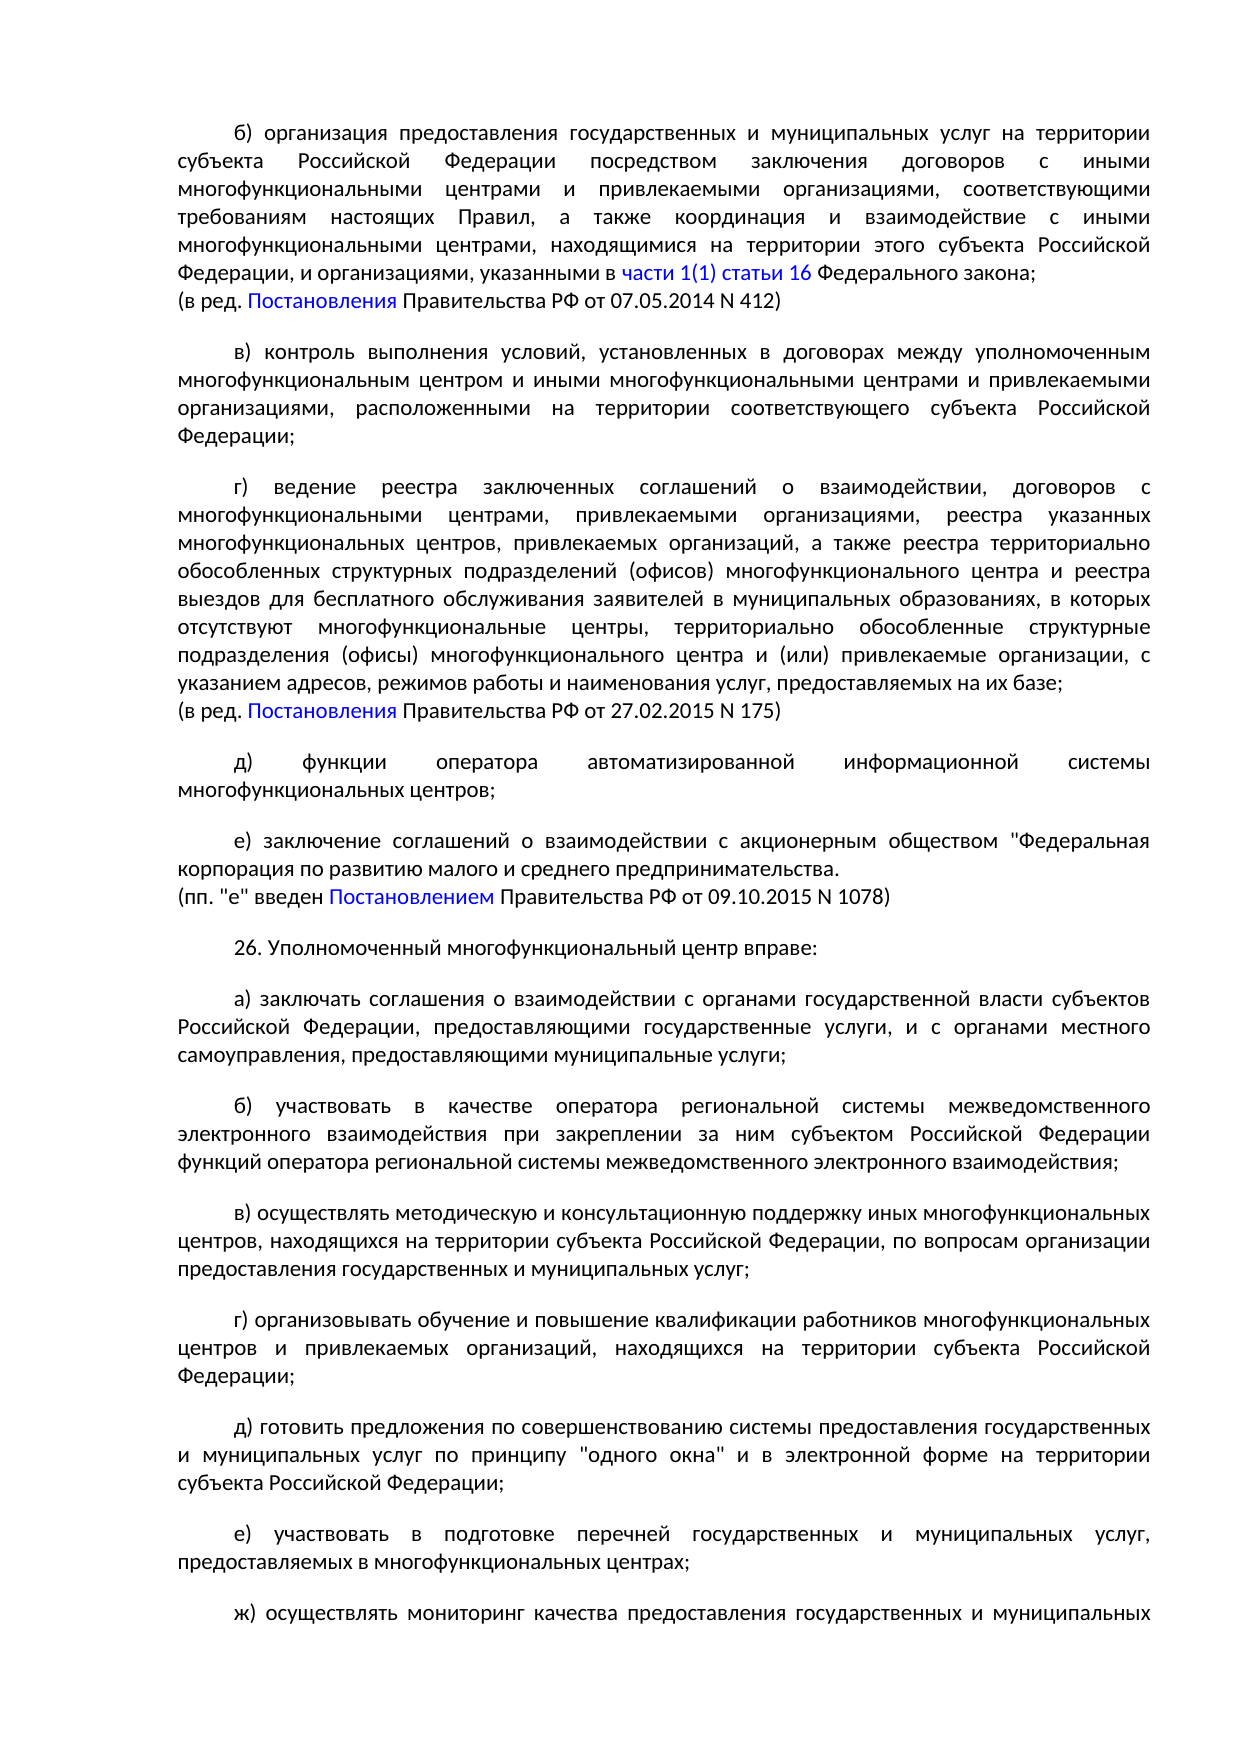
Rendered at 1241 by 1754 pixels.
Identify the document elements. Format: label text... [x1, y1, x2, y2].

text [177, 1598, 1152, 1626]
text (пп. "е" введен Постановлением Правительства РФ от 09.10.2015 N 1078) [177, 882, 1152, 910]
text б) участвовать в качестве оператора региональной системы межведомственного электронного взаимодействия при закреплении за ним субъектом Российской Федерации функций оператора региональной системы межведомственного электронного взаимодействия; [177, 1091, 1152, 1175]
text г) организовывать обучение и повышение квалификации работников многофункциональных центров и привлекаемых организаций, находящихся на территории субъекта Российской Федерации; [177, 1305, 1152, 1389]
text е) заключение соглашений о взаимодействии с акционерным обществом "Федеральная корпорация по развитию малого и среднего предпринимательства. [177, 826, 1152, 882]
text 26. Уполномоченный многофункциональный центр вправе: [177, 933, 1152, 961]
text б) организация предоставления государственных и муниципальных услуг на территории субъекта Российской Федерации посредством заключения договоров с иными многофункциональными центрами и привлекаемыми организациями, соответствующими требованиям настоящих Правил, а также координация и взаимодействие с иными многофункциональными центрами, находящимися на территории этого субъекта Российской Федерации, и организациями, указанными в части 1(1) статьи 16 Федерального закона; [177, 118, 1152, 286]
text д) готовить предложения по совершенствованию системы предоставления государственных и муниципальных услуг по принципу "одного окна" и в электронной форме на территории субъекта Российской Федерации; [177, 1412, 1152, 1496]
text в) осуществлять методическую и консультационную поддержку иных многофункциональных центров, находящихся на территории субъекта Российской Федерации, по вопросам организации предоставления государственных и муниципальных услуг; [177, 1198, 1152, 1282]
text (в ред. Постановления Правительства РФ от 27.02.2015 N 175) [177, 696, 1152, 724]
text е) участвовать в подготовке перечней государственных и муниципальных услуг, предоставляемых в многофункциональных центрах; [177, 1519, 1152, 1575]
text д) функции оператора автоматизированной информационной системы многофункциональных центров; [177, 747, 1152, 803]
text (в ред. Постановления Правительства РФ от 07.05.2014 N 412) [177, 286, 1152, 314]
text а) заключать соглашения о взаимодействии с органами государственной власти субъектов Российской Федерации, предоставляющими государственные услуги, и с органами местного самоуправления, предоставляющими муниципальные услуги; [177, 984, 1152, 1068]
text г) ведение реестра заключенных соглашений о взаимодействии, договоров с многофункциональными центрами, привлекаемыми организациями, реестра указанных многофункциональных центров, привлекаемых организаций, а также реестра территориально обособленных структурных подразделений (офисов) многофункционального центра и реестра выездов для бесплатного обслуживания заявителей в муниципальных образованиях, в которых отсутствуют многофункциональные центры, территориально обособленные структурные подразделения (офисы) многофункционального центра и (или) привлекаемые организации, с указанием адресов, режимов работы и наименования услуг, предоставляемых на их базе; [177, 472, 1152, 696]
text в) контроль выполнения условий, установленных в договорах между уполномоченным многофункциональным центром и иными многофункциональными центрами и привлекаемыми организациями, расположенными на территории соответствующего субъекта Российской Федерации; [177, 337, 1152, 449]
